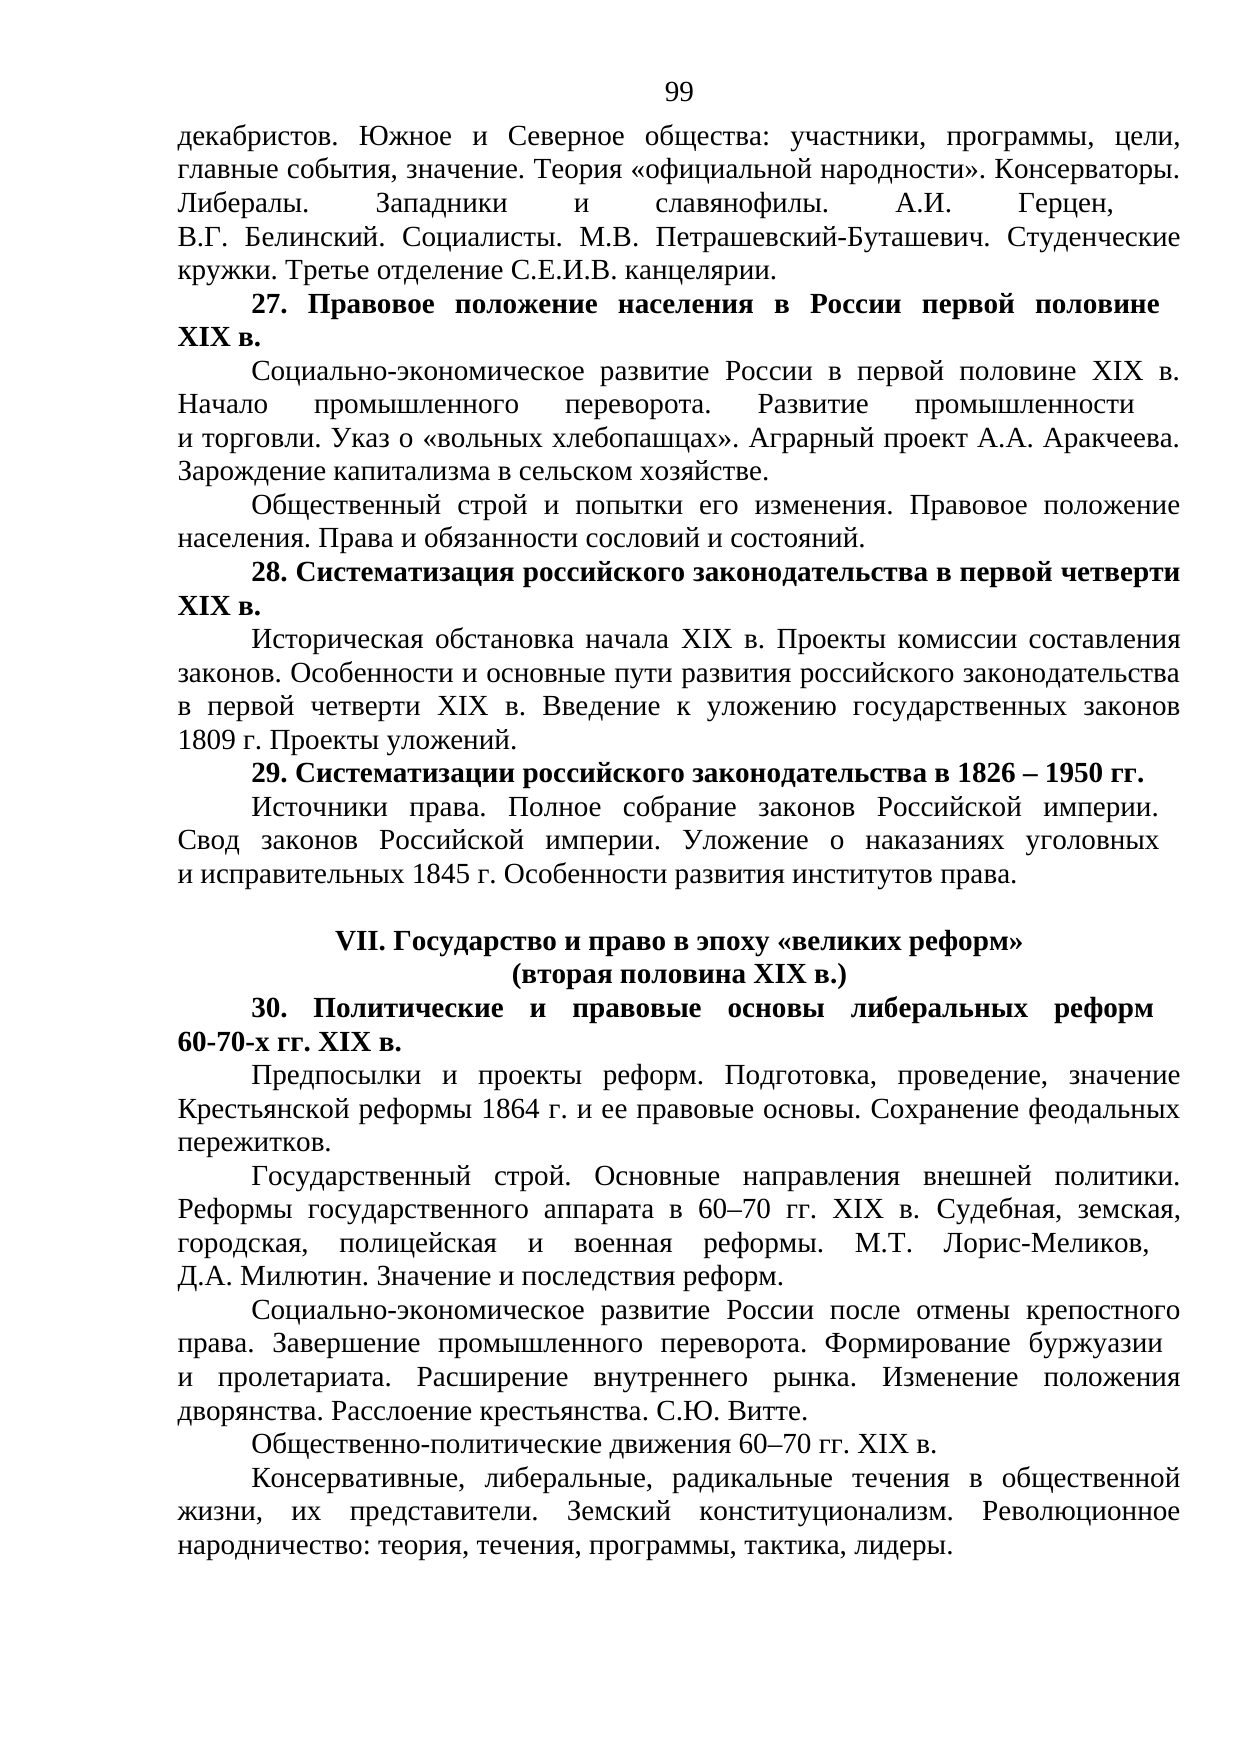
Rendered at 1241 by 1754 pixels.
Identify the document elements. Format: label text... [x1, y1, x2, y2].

text Социально-экономическое развитие России в первой половине XIX в. Начало промышленного переворота. Развитие промышленности и торговли. Указ о «вольных хлебопашцах». Аграрный проект А.А. Аракчеева. Зарождение капитализма в сельском хозяйстве. [177, 353, 1181, 487]
text Источники права. Полное собрание законов Российской империи. Свод законов Российской империи. Уложение о наказаниях уголовных и исправительных 1845 г. Особенности развития институтов права. [177, 789, 1181, 889]
text VII. Государство и право в эпоху «великих реформ» [177, 923, 1181, 957]
text 28. Систематизация российского законодательства в первой четверти XIX в. [177, 554, 1181, 621]
text Общественно-политические движения 60–70 гг. XIX в. [177, 1426, 1181, 1460]
text (вторая половина XIX в.) [177, 957, 1181, 990]
text Государственный строй. Основные направления внешней политики. Реформы государственного аппарата в 60–70 гг. XIX в. Судебная, земская, городская, полицейская и военная реформы. М.Т. Лорис-Меликов, Д.А. Милютин. Значение и последствия реформ. [177, 1158, 1181, 1292]
text 27. Правовое положение населения в России первой половине XIX в. [177, 286, 1181, 353]
text Историческая обстановка начала XIX в. Проекты комиссии составления законов. Особенности и основные пути развития российского законодательства в первой четверти XIX в. Введение к уложению государственных законов 1809 г. Проекты уложений. [177, 621, 1181, 755]
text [177, 118, 1181, 286]
text Общественный строй и попытки его изменения. Правовое положение населения. Права и обязанности сословий и состояний. [177, 487, 1181, 554]
text 29. Систематизации российского законодательства в 1826 – 1950 гг. [177, 755, 1181, 789]
text Предпосылки и проекты реформ. Подготовка, проведение, значение Крестьянской реформы 1864 г. и ее правовые основы. Сохранение феодальных пережитков. [177, 1057, 1181, 1158]
text Консервативные, либеральные, радикальные течения в общественной жизни, их представители. Земский конституционализм. Революционное народничество: теория, течения, программы, тактика, лидеры. [177, 1460, 1181, 1560]
text 30. Политические и правовые основы либеральных реформ 60-70-х гг. XIX в. [177, 990, 1181, 1057]
text Социально-экономическое развитие России после отмены крепостного права. Завершение промышленного переворота. Формирование буржуазии и пролетариата. Расширение внутреннего рынка. Изменение положения дворянства. Расслоение крестьянства. С.Ю. Витте. [177, 1292, 1181, 1426]
